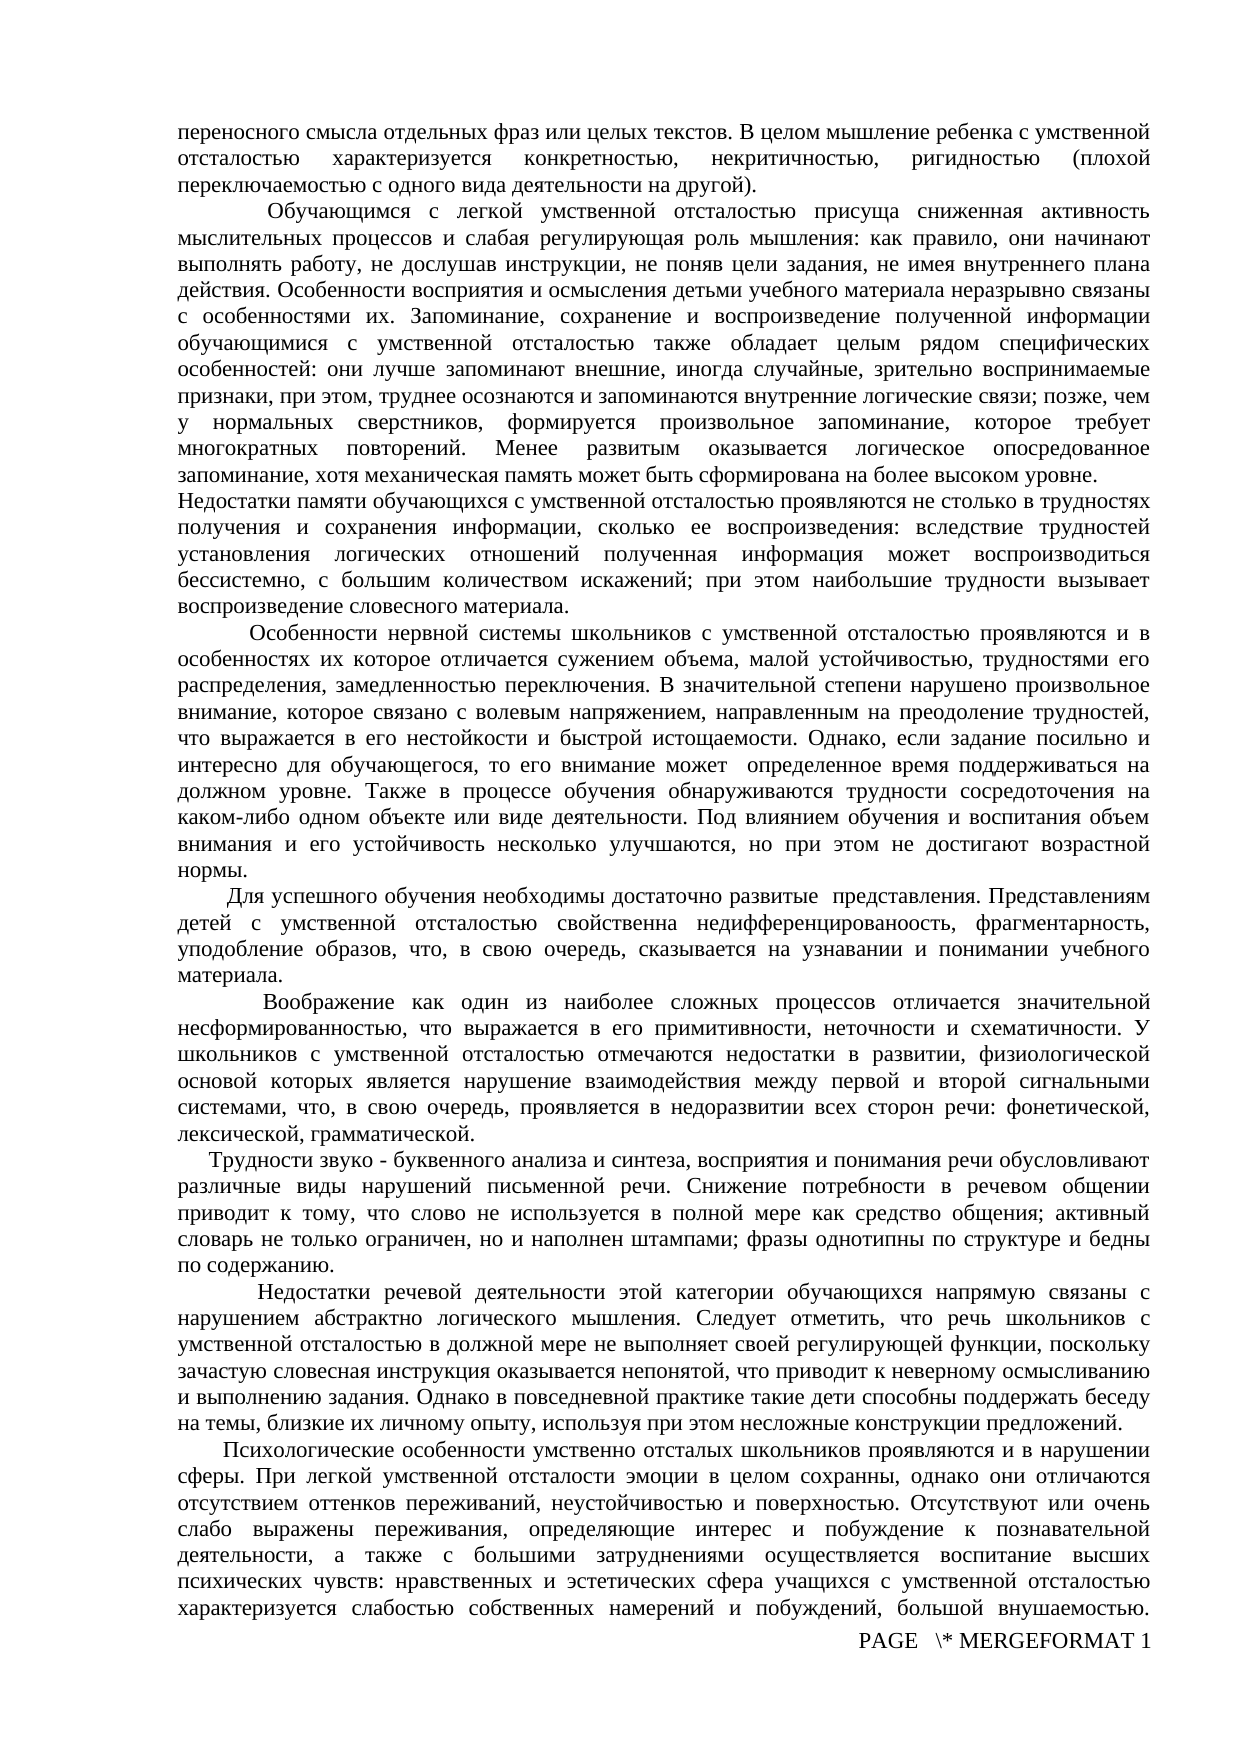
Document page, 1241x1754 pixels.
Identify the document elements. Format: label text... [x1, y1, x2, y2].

text Трудности звуко - буквенного анализа и синтеза, восприятия и понимания речи обусловливают различные виды нарушений письменной речи. Снижение потребности в речевом общении приводит к тому, что слово не используется в полной мере как средство общения; активный словарь не только ограничен, но и наполнен штампами; фразы однотипны по структуре и бедны по содержанию. [177, 1146, 1152, 1278]
text Недостатки речевой деятельности этой категории обучающихся напрямую связаны с нарушением абстрактно логического мышления. Следует отметить, что речь школьников с умственной отсталостью в должной мере не выполняет своей регулирующей функции, поскольку зачастую словесная инструкция оказывается непонятой, что приводит к неверному осмысливанию и выполнению задания. Однако в повседневной практике такие дети способны поддержать беседу на темы, близкие их личному опыту, используя при этом несложные конструкции предложений. [177, 1278, 1152, 1436]
text Особенности нервной системы школьников с умственной отсталостью проявляются и в особенностях их которое отличается сужением объема, малой устойчивостью, трудностями его распределения, замедленностью переключения. В значительной степени нарушено произвольное внимание, которое связано с волевым напряжением, направленным на преодоление трудностей, что выражается в его нестойкости и быстрой истощаемости. Однако, если задание посильно и интересно для обучающегося, то его внимание может определенное время поддерживаться на должном уровне. Также в процессе обучения обнаруживаются трудности сосредоточения на каком-либо одном объекте или виде деятельности. Под влиянием обучения и воспитания объем внимания и его устойчивость несколько улучшаются, но при этом не достигают возрастной нормы. [177, 619, 1152, 882]
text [177, 118, 1152, 197]
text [177, 1436, 1152, 1620]
text Для успешного обучения необходимы достаточно развитые представления. Представлениям детей с умственной отсталостью свойственна недифференцированоость, фрагментарность, уподобление образов, что, в свою очередь, сказывается на узнавании и понимании учебного материала. [177, 882, 1152, 988]
text Воображение как один из наиболее сложных процессов отличается значительной несформированностью, что выражается в его примитивности, неточности и схематичности. У школьников с умственной отсталостью отмечаются недостатки в развитии, физиологической основой которых является нарушение взаимодействия между первой и второй сигнальными системами, что, в свою очередь, проявляется в недоразвитии всех сторон речи: фонетической, лексической, грамматической. [177, 988, 1152, 1146]
text Обучающимся с легкой умственной отсталостью присуща сниженная активность мыслительных процессов и слабая регулирующая роль мышления: как правило, они начинают выполнять работу, не дослушав инструкции, не поняв цели задания, не имея внутреннего плана действия. Особенности восприятия и осмысления детьми учебного материала неразрывно связаны с особенностями их. Запоминание, сохранение и воспроизведение полученной информации обучающимися с умственной отсталостью также обладает целым рядом специфических особенностей: они лучше запоминают внешние, иногда случайные, зрительно воспринимаемые признаки, при этом, труднее осознаются и запоминаются внутренние логические связи; позже, чем у нормальных сверстников, формируется произвольное запоминание, которое требует многократных повторений. Менее развитым оказывается логическое опосредованное запоминание, хотя механическая память может быть сформирована на более высоком уровне. [177, 197, 1152, 487]
text Недостатки памяти обучающихся с умственной отсталостью проявляются не столько в трудностях получения и сохранения информации, сколько ее воспроизведения: вследствие трудностей установления логических отношений полученная информация может воспроизводиться бессистемно, с большим количеством искажений; при этом наибольшие трудности вызывает воспроизведение словесного материала. [177, 487, 1152, 619]
